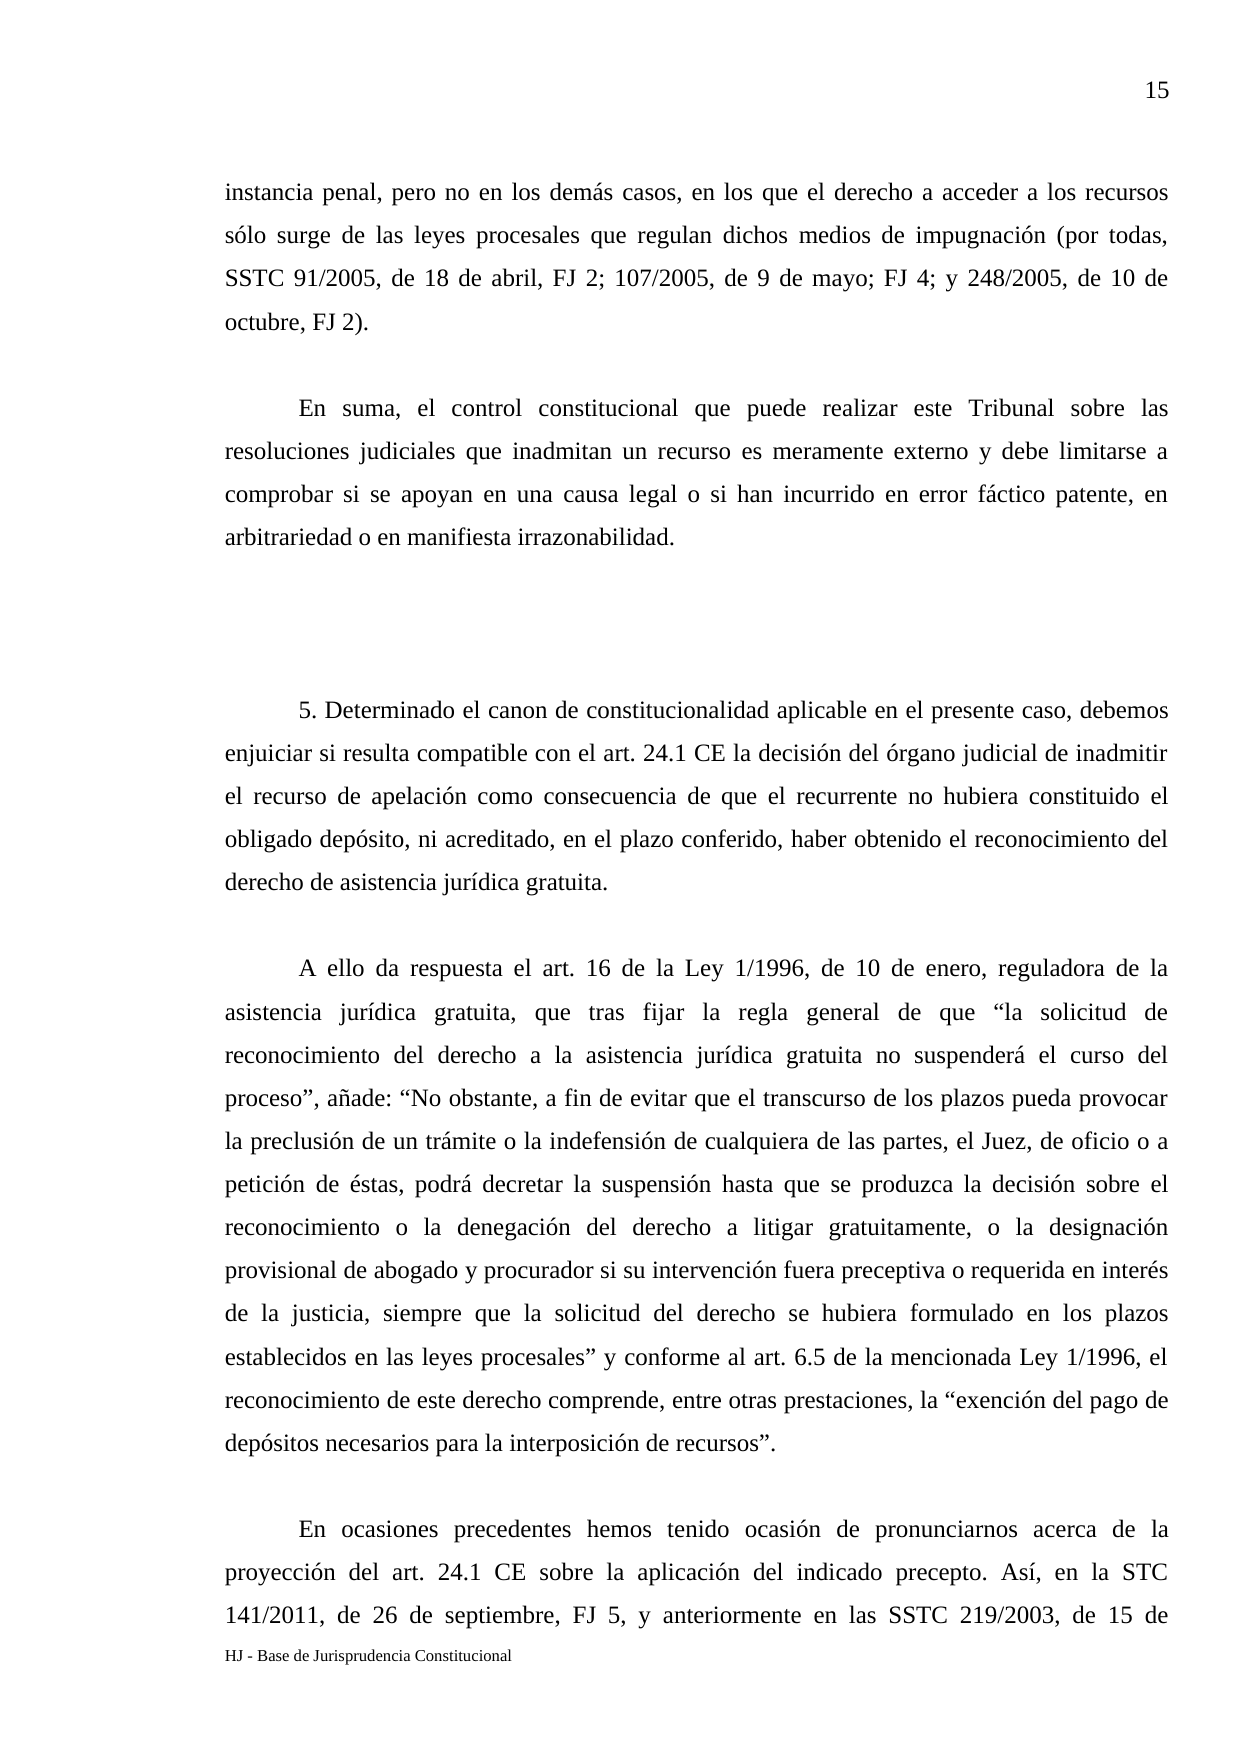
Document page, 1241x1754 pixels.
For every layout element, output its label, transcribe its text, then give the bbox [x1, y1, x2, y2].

text 5. Determinado el canon de constitucionalidad aplicable en el presente caso, debemos enjuiciar si resulta compatible con el art. 24.1 CE la decisión del órgano judicial de inadmitir el recurso de apelación como consecuencia de que el recurrente no hubiera constituido el obligado depósito, ni acreditado, en el plazo conferido, haber obtenido el reconocimiento del derecho de asistencia jurídica gratuita. [224, 695, 1169, 896]
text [224, 1514, 1169, 1629]
text En suma, el control constitucional que puede realizar este Tribunal sobre las resoluciones judiciales que inadmitan un recurso es meramente externo y debe limitarse a comprobar si se apoyan en una causa legal o si han incurrido en error fáctico patente, en arbitrariedad o en manifiesta irrazonabilidad. [224, 393, 1169, 551]
text A ello da respuesta el art. 16 de la Ley 1/1996, de 10 de enero, reguladora de la asistencia jurídica gratuita, que tras fijar la regla general de que “la solicitud de reconocimiento del derecho a la asistencia jurídica gratuita no suspenderá el curso del proceso”, añade: “No obstante, a fin de evitar que el transcurso de los plazos pueda provocar la preclusión de un trámite o la indefensión de cualquiera de las partes, el Juez, de oficio o a petición de éstas, podrá decretar la suspensión hasta que se produzca la decisión sobre el reconocimiento o la denegación del derecho a litigar gratuitamente, o la designación provisional de abogado y procurador si su intervención fuera preceptiva o requerida en interés de la justicia, siempre que la solicitud del derecho se hubiera formulado en los plazos establecidos en las leyes procesales” y conforme al art. 6.5 de la mencionada Ley 1/1996, el reconocimiento de este derecho comprende, entre otras prestaciones, la “exención del pago de depósitos necesarios para la interposición de recursos”. [224, 953, 1169, 1457]
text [224, 177, 1169, 335]
